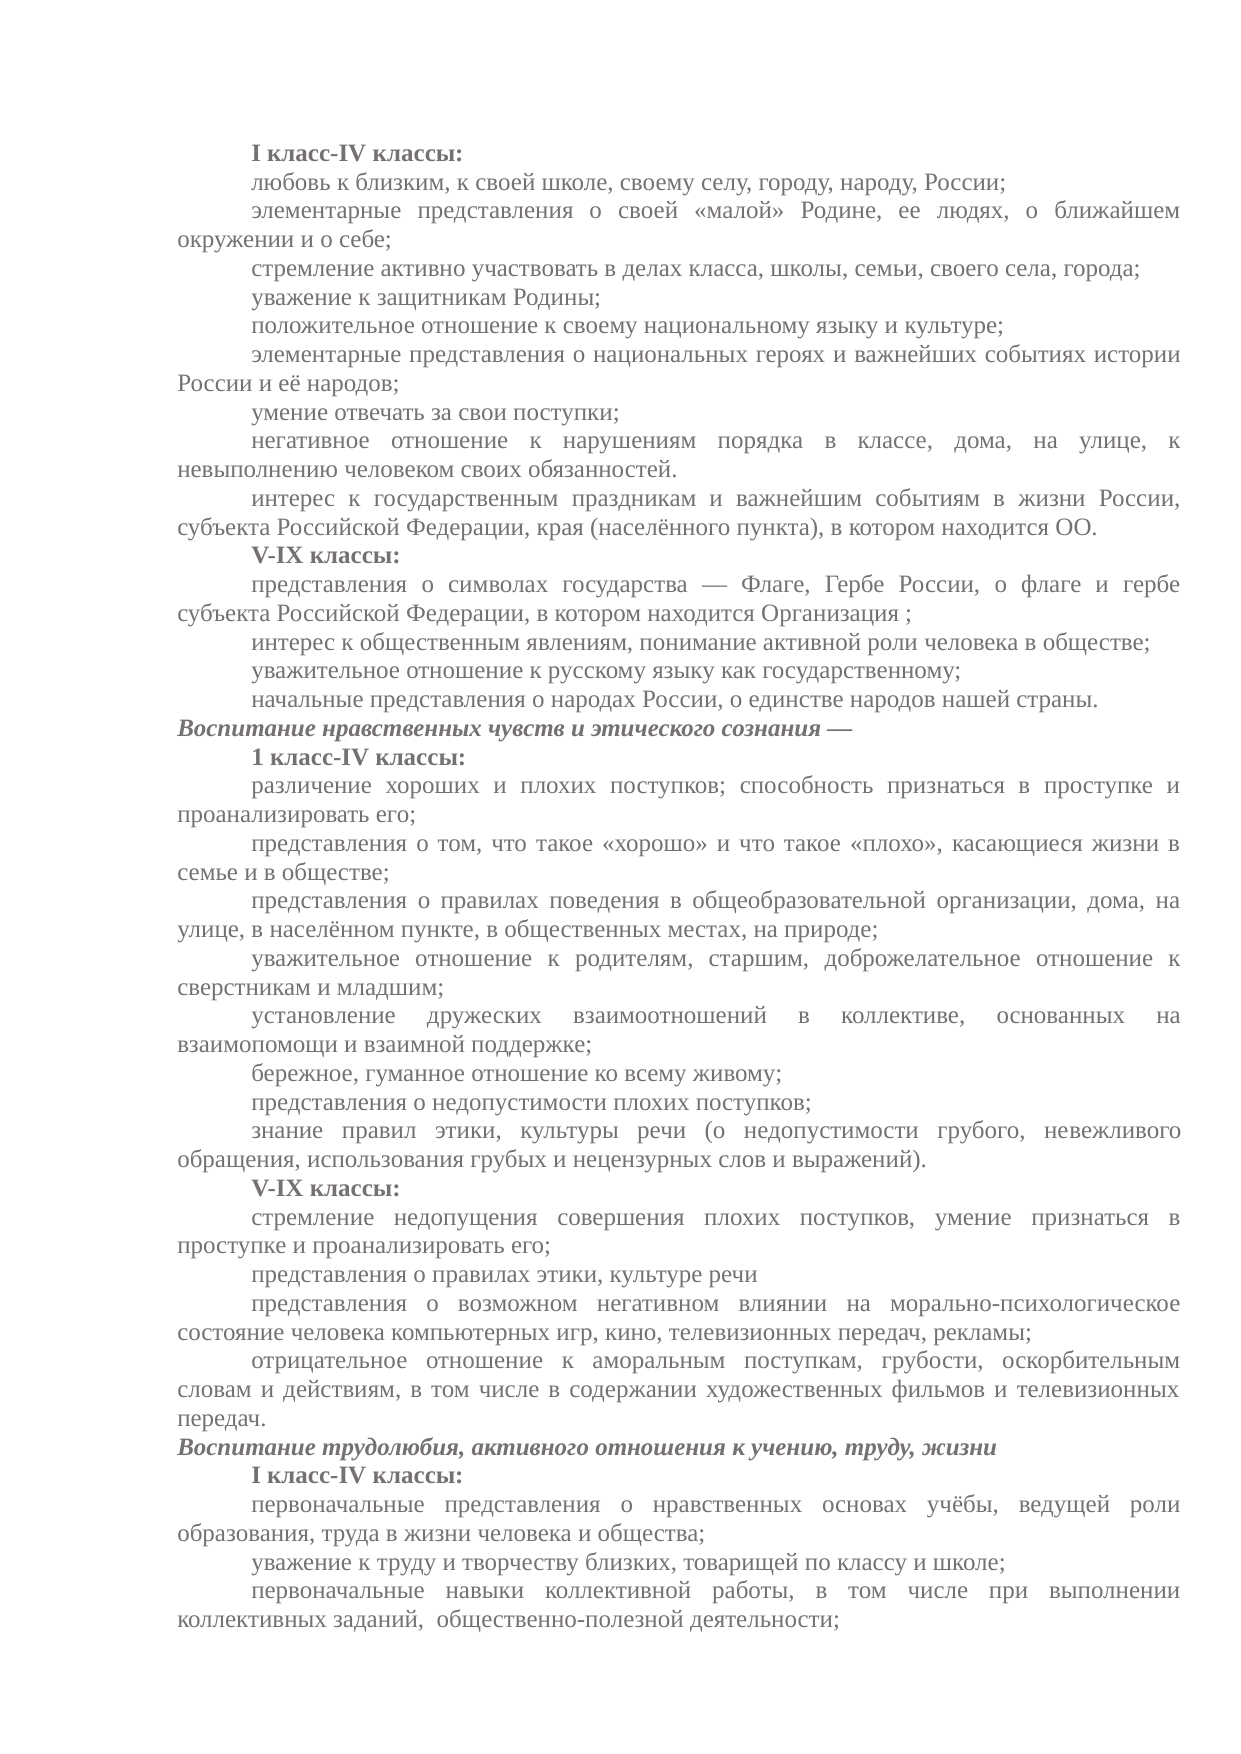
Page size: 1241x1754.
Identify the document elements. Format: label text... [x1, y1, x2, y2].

text отрицательное отношение к аморальным поступкам, грубости, оскорбительным словам и действиям, в том числе в содержании художественных фильмов и телевизионных передач. [177, 1346, 1181, 1432]
text Воспитание трудолюбия, активного отношения к учению, труду, жизни [177, 1432, 1181, 1461]
text установление дружеских взаимоотношений в коллективе, основанных на взаимопомощи и взаимной поддержке; [177, 1001, 1181, 1058]
text бережное, гуманное отношение ко всему живому; [177, 1058, 1181, 1087]
text интерес к государственным праздникам и важнейшим событиям в жизни России, субъекта Российской Федерации, края (населённого пункта), в котором находится ОО. [177, 483, 1181, 541]
text умение отвечать за свои поступки; [177, 397, 1181, 426]
text интерес к общественным явлениям, понимание активной роли человека в обществе; [177, 627, 1181, 656]
text представления о правилах этики, культуре речи [177, 1259, 1181, 1288]
text V-IX классы: [177, 1173, 1181, 1202]
text представления о недопустимости плохих поступков; [177, 1087, 1181, 1116]
text Воспитание нравственных чувств и этического сознания ― [177, 713, 1181, 742]
text положительное отношение к своему национальному языку и культуре; [177, 311, 1181, 339]
text начальные представления о народах России, о единстве народов нашей страны. [177, 684, 1181, 713]
text представления о возможном негативном влиянии на морально-психологическое состояние человека компьютерных игр, кино, телевизионных передач, рекламы; [177, 1288, 1181, 1346]
text 1 класс-IV классы: [177, 742, 1181, 771]
text уважение к труду и творчеству близких, товарищей по классу и школе; [177, 1547, 1181, 1576]
text первоначальные представления о нравственных основах учёбы, ведущей роли образования, труда в жизни человека и общества; [177, 1489, 1181, 1547]
text стремление недопущения совершения плохих поступков, умение признаться в проступке и проанализировать его; [177, 1202, 1181, 1259]
text элементарные представления о своей «малой» Родине, ее людях, о ближайшем окружении и о себе; [177, 196, 1181, 253]
text уважительное отношение к русскому языку как государственному; [177, 656, 1181, 684]
text элементарные представления о национальных героях и важнейших событиях истории России и её народов; [177, 339, 1181, 397]
text представления о том, что такое «хорошо» и что такое «плохо», касающиеся жизни в семье и в обществе; [177, 828, 1181, 886]
text V-IX классы: [177, 541, 1181, 569]
text первоначальные навыки коллективной работы, в том числе при выполнении коллективных заданий, общественно-полезной деятельности; [177, 1576, 1181, 1633]
text различение хороших и плохих поступков; способность признаться в проступке и проанализировать его; [177, 771, 1181, 828]
text знание правил этики, культуры речи (о недопустимости грубого, невежливого обращения, использования грубых и нецензурных слов и выражений). [177, 1116, 1181, 1173]
text представления о символах государства — Флаге, Гербе России, о флаге и гербе субъекта Российской Федерации, в котором находится Организация ; [177, 569, 1181, 627]
text I класс-IV классы: [177, 1461, 1181, 1489]
text стремление активно участвовать в делах класса, школы, семьи, своего села, города; [177, 253, 1181, 282]
text негативное отношение к нарушениям порядка в классе, дома, на улице, к невыполнению человеком своих обязанностей. [177, 426, 1181, 483]
text уважительное отношение к родителям, старшим, доброжелательное отношение к сверстникам и младшим; [177, 943, 1181, 1001]
text I класс-IV классы: [177, 138, 1181, 167]
text уважение к защитникам Родины; [177, 282, 1181, 311]
text любовь к близким, к своей школе, своему селу, городу, народу, России; [177, 167, 1181, 196]
text представления о правилах поведения в общеобразовательной организации, дома, на улице, в населённом пункте, в общественных местах, на природе; [177, 886, 1181, 943]
